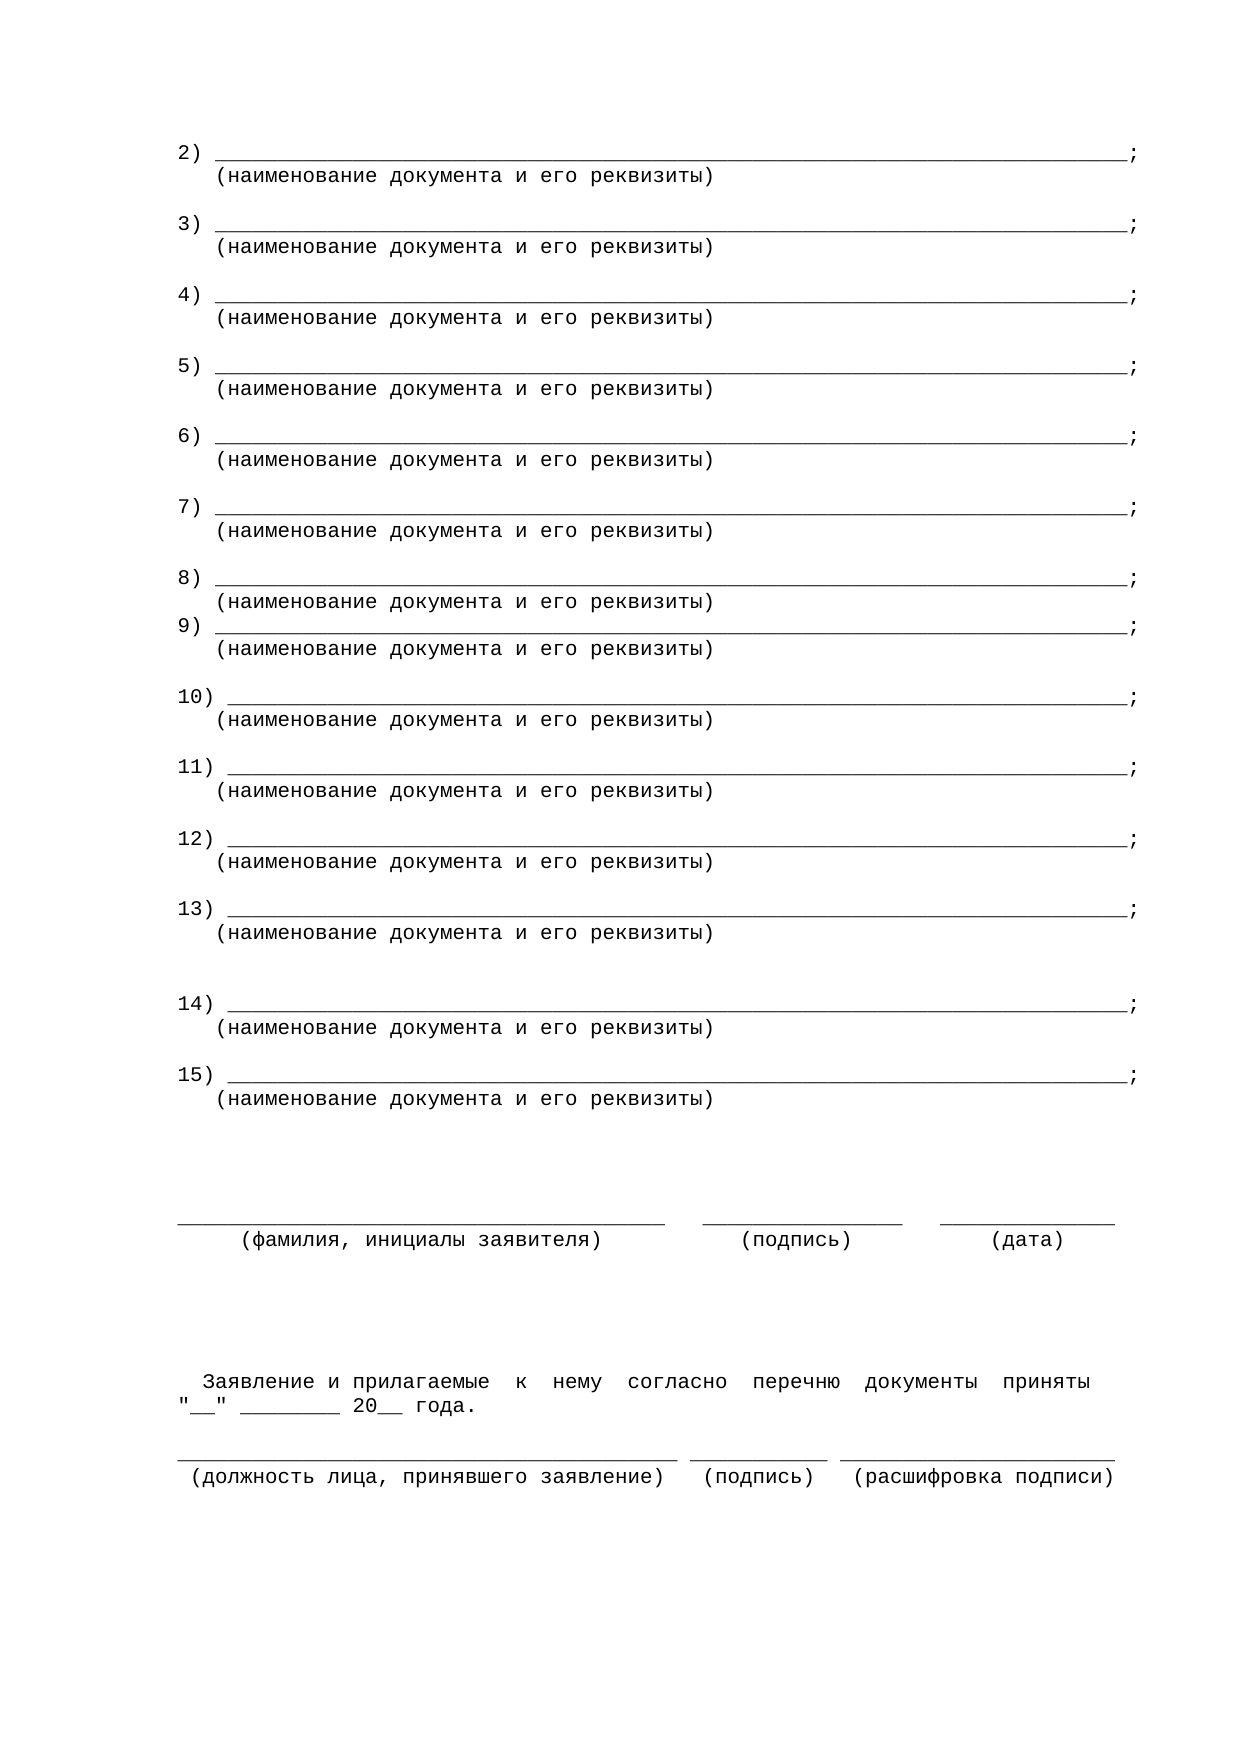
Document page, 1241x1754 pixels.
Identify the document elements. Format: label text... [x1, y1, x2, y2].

text (наименование документа и его реквизиты) [177, 922, 1152, 946]
text 15) ________________________________________________________________________; [177, 1064, 1152, 1088]
text 2) _________________________________________________________________________; [177, 142, 1152, 165]
text (должность лица, принявшего заявление) (подпись) (расшифровка подписи) [177, 1466, 1152, 1489]
text Заявление и прилагаемые к нему согласно перечню документы приняты [177, 1371, 1152, 1395]
text 4) _________________________________________________________________________; [177, 284, 1152, 307]
text 11) ________________________________________________________________________; [177, 757, 1152, 780]
text 6) _________________________________________________________________________; [177, 426, 1152, 449]
text (наименование документа и его реквизиты) [177, 1088, 1152, 1111]
text 9) _________________________________________________________________________; [177, 615, 1152, 638]
text 14) ________________________________________________________________________; [177, 993, 1152, 1017]
text (наименование документа и его реквизиты) [177, 236, 1152, 260]
text (наименование документа и его реквизиты) [177, 449, 1152, 473]
text 5) _________________________________________________________________________; [177, 354, 1152, 378]
text (наименование документа и его реквизиты) [177, 709, 1152, 733]
text 12) ________________________________________________________________________; [177, 827, 1152, 851]
text (наименование документа и его реквизиты) [177, 378, 1152, 402]
text (наименование документа и его реквизиты) [177, 1017, 1152, 1040]
text (фамилия, инициалы заявителя) (подпись) (дата) [177, 1229, 1152, 1253]
text 7) _________________________________________________________________________; [177, 496, 1152, 520]
text (наименование документа и его реквизиты) [177, 851, 1152, 875]
text ________________________________________ ___________ ______________________ [177, 1442, 1152, 1466]
text (наименование документа и его реквизиты) [177, 307, 1152, 331]
text (наименование документа и его реквизиты) [177, 591, 1152, 615]
text 10) ________________________________________________________________________; [177, 686, 1152, 709]
text (наименование документа и его реквизиты) [177, 520, 1152, 544]
text 13) ________________________________________________________________________; [177, 898, 1152, 922]
text 3) _________________________________________________________________________; [177, 213, 1152, 236]
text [177, 165, 1152, 189]
text (наименование документа и его реквизиты) [177, 780, 1152, 804]
text (наименование документа и его реквизиты) [177, 638, 1152, 662]
text _______________________________________ ________________ ______________ [177, 1206, 1152, 1229]
text "__" ________ 20__ года. [177, 1395, 1152, 1419]
text 8) _________________________________________________________________________; [177, 567, 1152, 591]
